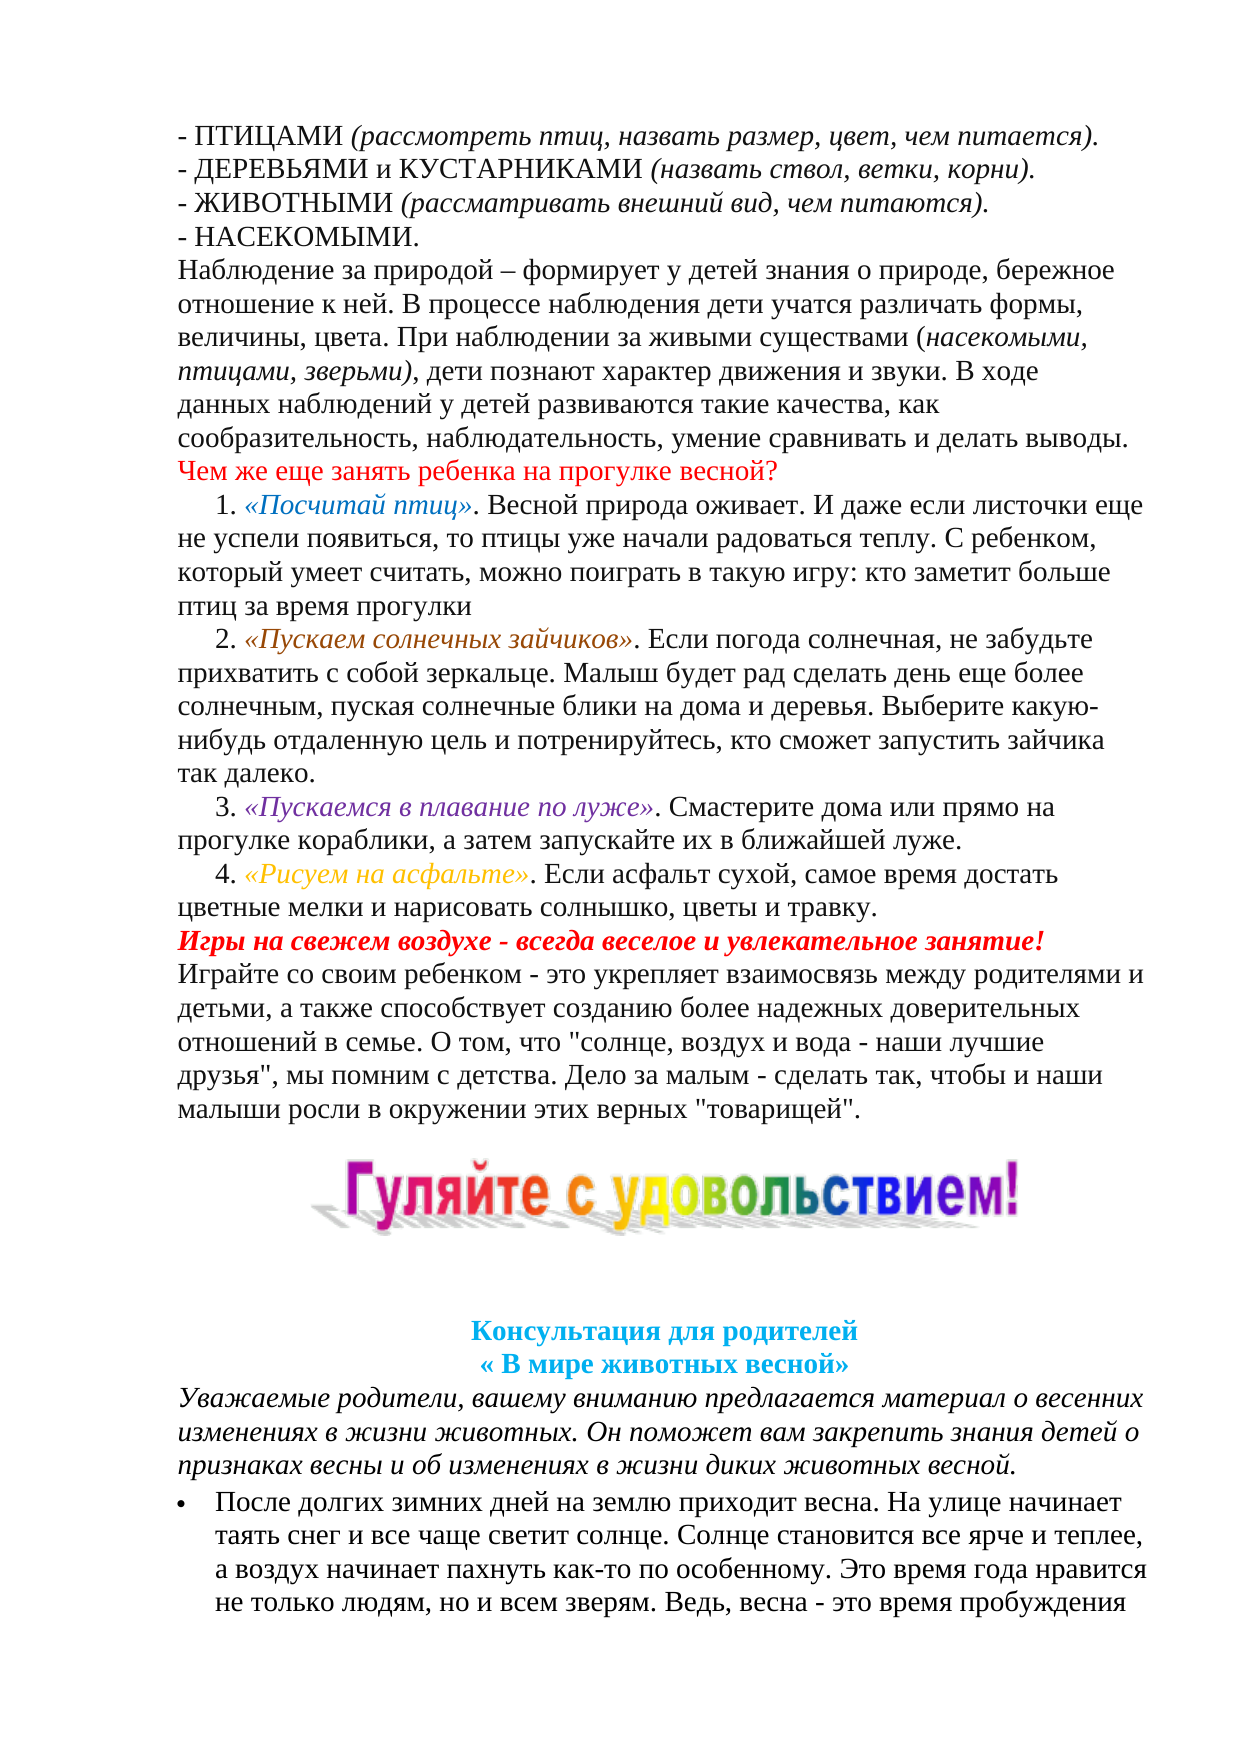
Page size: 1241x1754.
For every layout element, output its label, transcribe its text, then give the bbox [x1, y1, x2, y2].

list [177, 1484, 1152, 1618]
text 2. «Пускаем солнечных зайчиков». Если погода солнечная, не забудьте прихватить с собой зеркальце. Малыш будет рад сделать день еще более солнечным, пуская солнечные блики на дома и деревья. Выберите какую-нибудь отдаленную цель и потренируйтесь, кто сможет запустить зайчика так далеко. [177, 621, 1152, 789]
text - ЖИВОТНЫМИ (рассматривать внешний вид, чем питаются). [177, 185, 1152, 219]
text Играйте со своим ребенком - это укрепляет взаимосвязь между родителями и детьми, а также способствует созданию более надежных доверительных отношений в семье. О том, что "солнце, воздух и вода - наши лучшие друзья", мы помним с детства. Дело за малым - сделать так, чтобы и наши малыши росли в окружении этих верных "товарищей". [177, 957, 1152, 1124]
text « В мире животных весной» [177, 1347, 1152, 1380]
text 4. «Рисуем на асфальте». Если асфальт сухой, самое время достать цветные мелки и нарисовать солнышко, цветы и травку. [177, 856, 1152, 923]
text - НАСЕКОМЫМИ. [177, 219, 1152, 252]
text - ПТИЦАМИ (рассмотреть птиц, назвать размер, цвет, чем питается). [177, 118, 1152, 152]
text - ДЕРЕВЬЯМИ и КУСТАРНИКАМИ (назвать ствол, ветки, корни). [177, 152, 1152, 185]
text Уважаемые родители, вашему вниманию предлагается материал о весенних изменениях в жизни животных. Он поможет вам закрепить знания детей о признаках весны и об изменениях в жизни диких животных весной. [177, 1380, 1152, 1481]
text Игры на свежем воздухе - всегда веселое и увлекательное занятие! [177, 923, 1152, 957]
text Наблюдение за природой – формирует у детей знания о природе, бережное отношение к ней. В процессе наблюдения дети учатся различать формы, величины, цвета. При наблюдении за живыми существами (насекомыми, птицами, зверьми), дети познают характер движения и звуки. В ходе данных наблюдений у детей развиваются такие качества, как сообразительность, наблюдательность, умение сравнивать и делать выводы. [177, 252, 1152, 453]
text Консультация для родителей [177, 1313, 1152, 1347]
text 3. «Пускаемся в плавание по луже». Смастерите дома или прямо на прогулке кораблики, а затем запускайте их в ближайшей луже. [177, 789, 1152, 856]
text Чем же еще занять ребенка на прогулке весной? [177, 453, 1152, 487]
picture [310, 1157, 1019, 1236]
text 1. «Посчитай птиц». Весной природа оживает. И даже если листочки еще не успели появиться, то птицы уже начали радоваться теплу. С ребенком, который умеет считать, можно поиграть в такую игру: кто заметит больше птиц за время прогулки [177, 487, 1152, 621]
